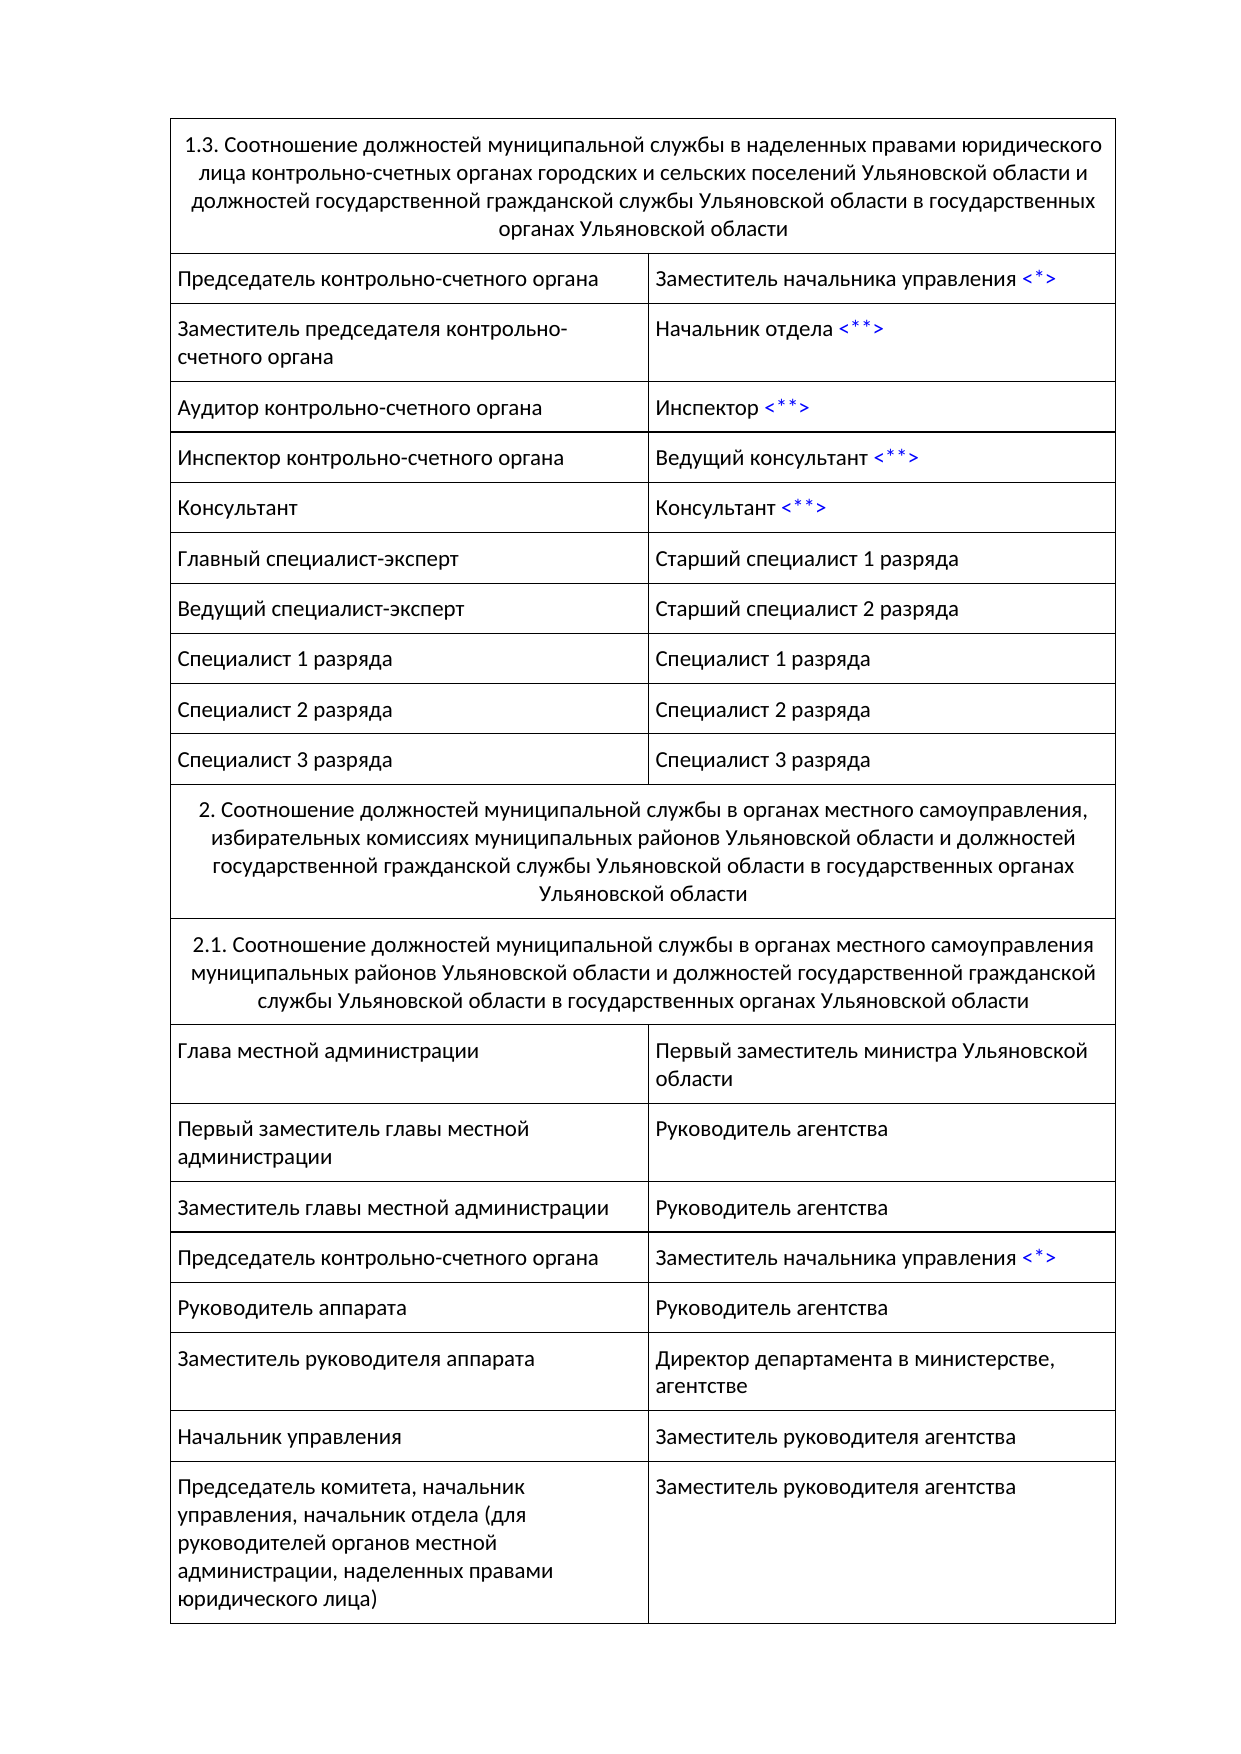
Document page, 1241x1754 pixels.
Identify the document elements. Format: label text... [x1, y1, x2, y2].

table_cell Заместитель начальника управления <*> [649, 1233, 1115, 1282]
table_cell Начальник управления [171, 1411, 648, 1461]
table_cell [649, 1462, 1115, 1623]
table_cell Заместитель главы местной администрации [171, 1182, 648, 1231]
table_cell Ведущий консультант <**> [649, 433, 1115, 482]
table_cell Инспектор <**> [649, 382, 1115, 431]
table_cell Специалист 2 разряда [649, 684, 1115, 733]
table_cell Специалист 1 разряда [649, 634, 1115, 683]
table_cell Руководитель агентства [649, 1182, 1115, 1231]
table_cell Специалист 2 разряда [171, 684, 648, 733]
table_cell Руководитель аппарата [171, 1283, 648, 1332]
table_cell 2. Соотношение должностей муниципальной службы в органах местного самоуправления, избирательных комиссиях муниципальных районов Ульяновской области и должностей государственной гражданской службы Ульяновской области в государственных органах Ульяновской области [171, 785, 1115, 918]
table_cell Заместитель председателя контрольно-счетного органа [171, 304, 648, 381]
table_cell Председатель комитета, начальник управления, начальник отдела (для руководителей органов местной администрации, наделенных правами юридического лица) [171, 1462, 648, 1623]
table_cell Старший специалист 1 разряда [649, 533, 1115, 582]
table_cell Специалист 3 разряда [649, 734, 1115, 784]
table_cell Председатель контрольно-счетного органа [171, 254, 648, 303]
table_cell Специалист 3 разряда [171, 734, 648, 784]
table_cell Заместитель руководителя аппарата [171, 1333, 648, 1410]
table_cell Директор департамента в министерстве, агентстве [649, 1333, 1115, 1410]
table_cell Ведущий специалист-эксперт [171, 584, 648, 633]
table_cell Первый заместитель министра Ульяновской области [649, 1025, 1115, 1103]
table_cell Старший специалист 2 разряда [649, 584, 1115, 633]
table_cell Аудитор контрольно-счетного органа [171, 382, 648, 431]
table_cell 2.1. Соотношение должностей муниципальной службы в органах местного самоуправления муниципальных районов Ульяновской области и должностей государственной гражданской службы Ульяновской области в государственных органах Ульяновской области [171, 919, 1115, 1024]
table_cell Заместитель начальника управления <*> [649, 254, 1115, 303]
table_cell Инспектор контрольно-счетного органа [171, 433, 648, 482]
table_cell Глава местной администрации [171, 1025, 648, 1103]
table_cell Первый заместитель главы местной администрации [171, 1104, 648, 1181]
table_cell 1.3. Соотношение должностей муниципальной службы в наделенных правами юридического лица контрольно-счетных органах городских и сельских поселений Ульяновской области и должностей государственной гражданской службы Ульяновской области в государственных органах Ульяновской области [171, 119, 1115, 252]
table_cell Начальник отдела <**> [649, 304, 1115, 381]
table_cell Председатель контрольно-счетного органа [171, 1233, 648, 1282]
table_cell Заместитель руководителя агентства [649, 1411, 1115, 1461]
table_cell Консультант <**> [649, 483, 1115, 532]
table_cell Специалист 1 разряда [171, 634, 648, 683]
table_cell Консультант [171, 483, 648, 532]
table_cell Руководитель агентства [649, 1283, 1115, 1332]
table_cell Руководитель агентства [649, 1104, 1115, 1181]
table_cell Главный специалист-эксперт [171, 533, 648, 582]
